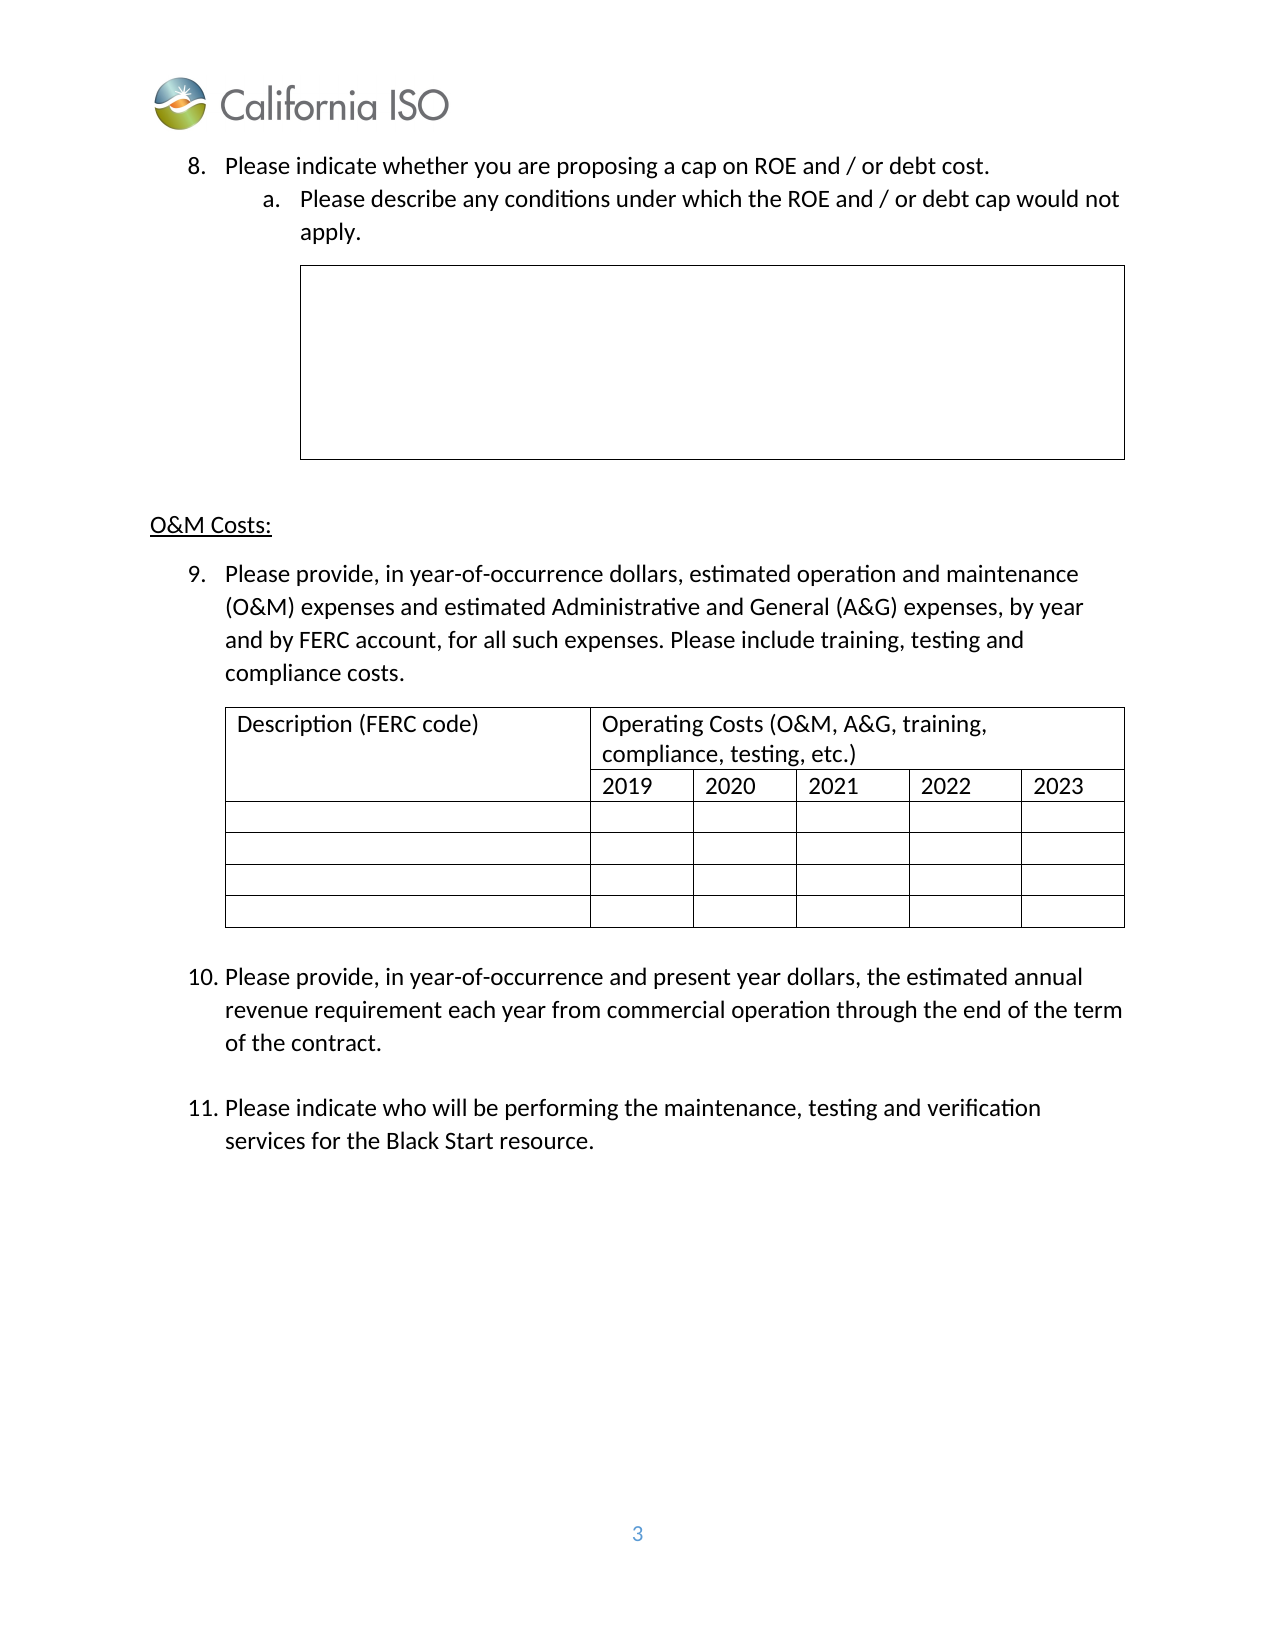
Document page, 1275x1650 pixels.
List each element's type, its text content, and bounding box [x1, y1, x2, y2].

table_cell [226, 802, 590, 832]
table_cell [591, 896, 693, 927]
table_cell [910, 802, 1021, 832]
table_cell [797, 802, 909, 832]
table_cell [694, 865, 796, 895]
list Please describe any conditions under which the ROE and / or debt cap would not apply. [262, 183, 1125, 246]
list Please indicate who will be performing the maintenance, testing and verification services for the Black Start resource. [187, 1092, 1125, 1156]
table_cell [591, 833, 693, 864]
table_cell [910, 833, 1021, 864]
table_header [301, 266, 1124, 458]
table_cell [1022, 865, 1124, 895]
table_cell [797, 896, 909, 927]
list Please provide, in year-of-occurrence dollars, estimated operation and maintenance (O&M) expenses and estimated Administrative and General (A&G) expenses, by year and by FERC account, for all such expenses. Please include training, testing and compliance costs. [187, 559, 1125, 688]
table_cell [1022, 833, 1124, 864]
table_cell [910, 865, 1021, 895]
picture [150, 75, 452, 132]
table_cell [694, 896, 796, 927]
table_cell [797, 865, 909, 895]
table_cell [226, 896, 590, 927]
table_cell 2020 [694, 770, 796, 801]
table_cell [797, 833, 909, 864]
table_cell [226, 865, 590, 895]
table_cell [1022, 896, 1124, 927]
table_cell [226, 833, 590, 864]
table_cell [1022, 802, 1124, 832]
table_cell [910, 896, 1021, 927]
table_cell 2023 [1022, 770, 1124, 801]
table_cell [591, 865, 693, 895]
table_cell 2019 [591, 770, 693, 801]
table_cell [694, 833, 796, 864]
text O&M Costs: [150, 509, 1125, 539]
list Please indicate whether you are proposing a cap on ROE and / or debt cost. [187, 150, 1125, 181]
table_cell 2021 [797, 770, 909, 801]
table_cell [591, 802, 693, 832]
table_header Description (FERC code) [226, 708, 590, 801]
table_header Operating Costs (O&M, A&G, training, compliance, testing, etc.) [591, 708, 1124, 769]
table_cell [694, 802, 796, 832]
table_cell 2022 [910, 770, 1021, 801]
list Please provide, in year-of-occurrence and present year dollars, the estimated annual revenue requirement each year from commercial operation through the end of the term of the contract. [187, 961, 1125, 1057]
